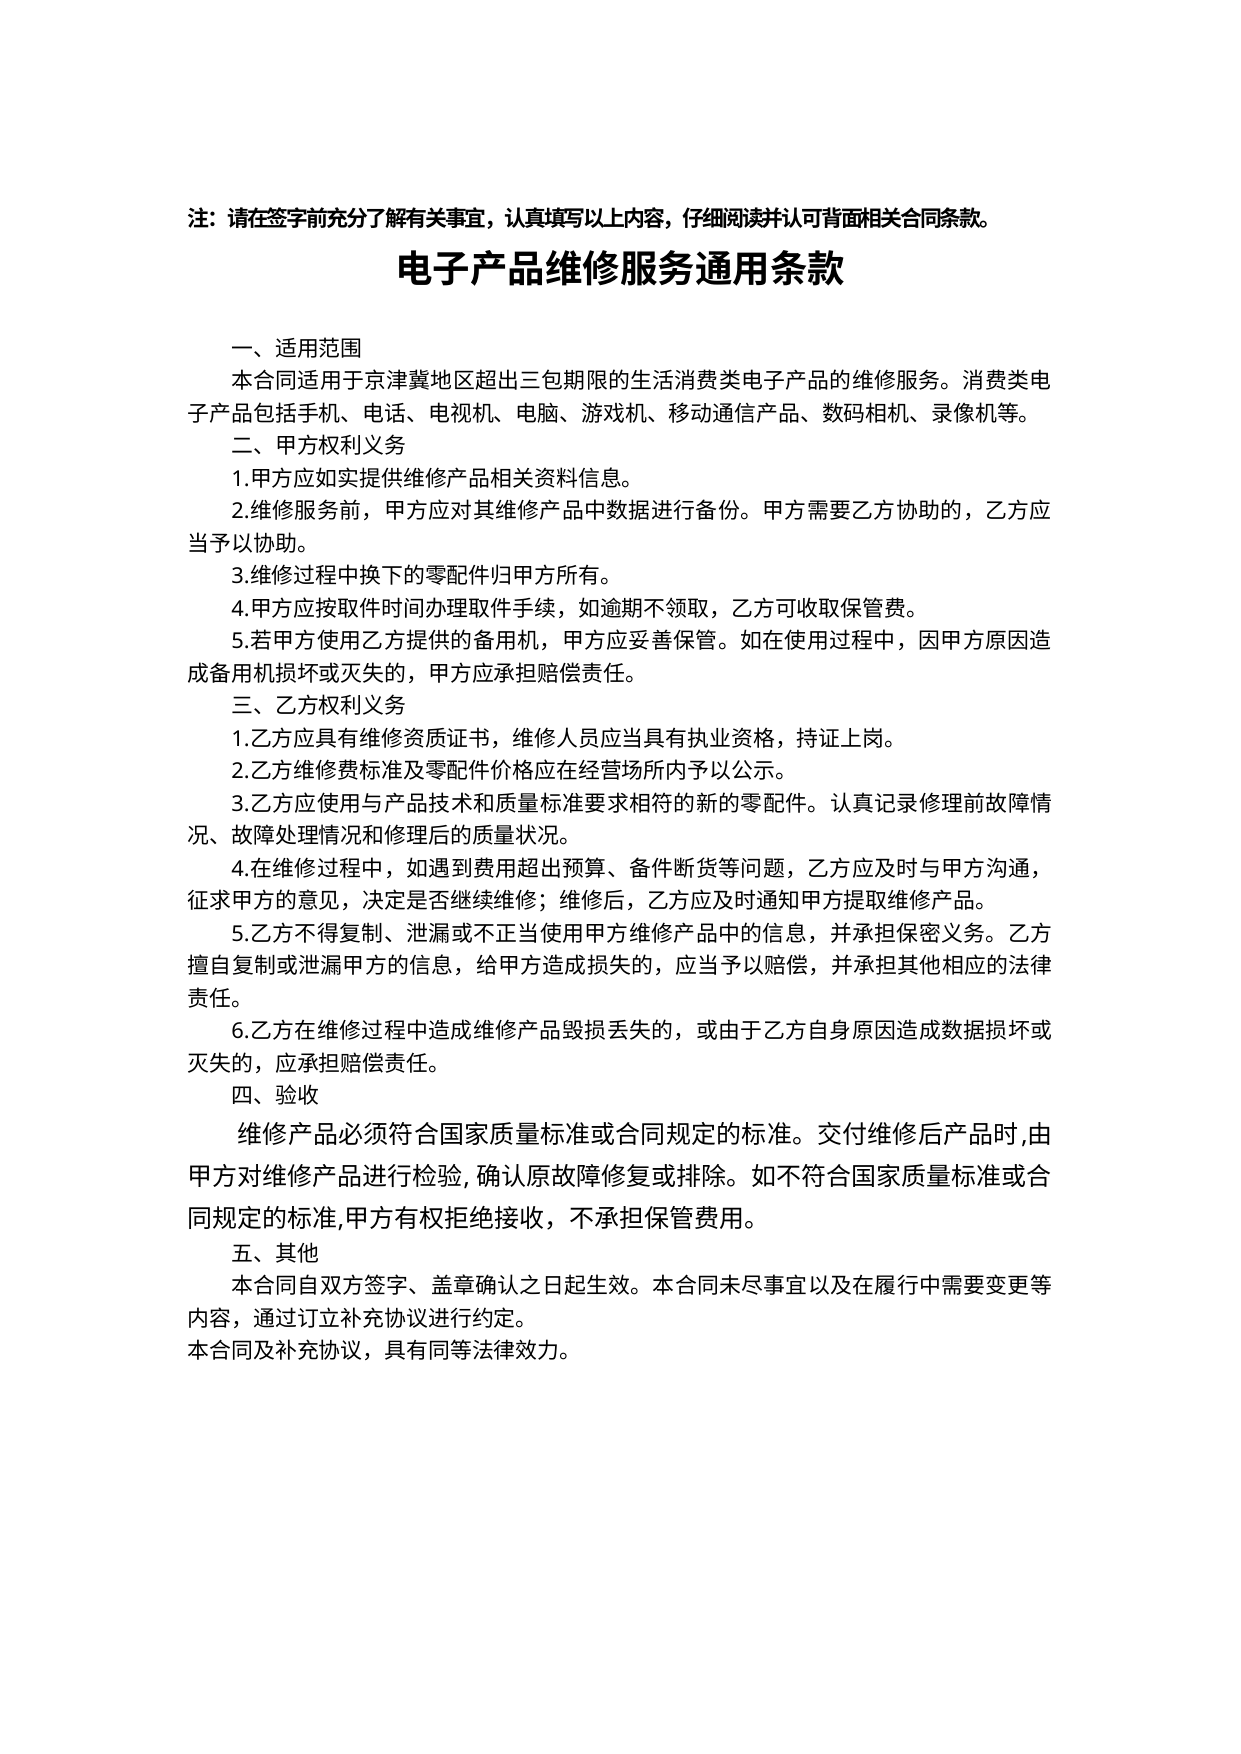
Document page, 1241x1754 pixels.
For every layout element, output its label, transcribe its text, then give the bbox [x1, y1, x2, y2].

text 一、适用范围 [187, 331, 1053, 363]
text 本合同自双方签字、盖章确认之日起生效。本合同未尽事宜以及在履行中需要变更等内容，通过订立补充协议进行约定。 [187, 1268, 1053, 1333]
text 1.乙方应具有维修资质证书，维修人员应当具有执业资格，持证上岗。 [187, 721, 1053, 753]
text 6.乙方在维修过程中造成维修产品毁损丢失的，或由于乙方自身原因造成数据损坏或灭失的，应承担赔偿责任。 [187, 1013, 1053, 1078]
text 2.乙方维修费标准及零配件价格应在经营场所内予以公示。 [187, 753, 1053, 786]
text 5.乙方不得复制、泄漏或不正当使用甲方维修产品中的信息，并承担保密义务。乙方擅自复制或泄漏甲方的信息，给甲方造成损失的，应当予以赔偿，并承担其他相应的法律责任。 [187, 916, 1053, 1013]
text 2.维修服务前，甲方应对其维修产品中数据进行备份。甲方需要乙方协助的，乙方应当予以协助。 [187, 493, 1053, 558]
text 维修产品必须符合国家质量标准或合同规定的标准。交付维修后产品时,由甲方对维修产品进行检验, 确认原故障修复或排除。如不符合国家质量标准或合同规定的标准,甲方有权拒绝接收，不承担保管费用。 [187, 1111, 1053, 1236]
text 四、验收 [187, 1078, 1053, 1111]
text 5.若甲方使用乙方提供的备用机，甲方应妥善保管。如在使用过程中，因甲方原因造成备用机损坏或灭失的，甲方应承担赔偿责任。 [187, 623, 1053, 688]
text 3.维修过程中换下的零配件归甲方所有。 [187, 558, 1053, 591]
text 本合同适用于京津冀地区超出三包期限的生活消费类电子产品的维修服务。消费类电子产品包括手机、电话、电视机、电脑、游戏机、移动通信产品、数码相机、录像机等。 [187, 363, 1053, 428]
text 4.甲方应按取件时间办理取件手续，如逾期不领取，乙方可收取保管费。 [187, 591, 1053, 623]
text 五、其他 [187, 1236, 1053, 1268]
text 本合同及补充协议，具有同等法律效力。 [187, 1333, 1053, 1366]
text 电子产品维修服务通用条款 [187, 233, 1053, 298]
text 3.乙方应使用与产品技术和质量标准要求相符的新的零配件。认真记录修理前故障情况、故障处理情况和修理后的质量状况。 [187, 786, 1053, 851]
text 1.甲方应如实提供维修产品相关资料信息。 [187, 461, 1053, 493]
text 三、乙方权利义务 [187, 688, 1053, 721]
text 注：请在签字前充分了解有关事宜，认真填写以上内容，仔细阅读并认可背面相关合同条款。 [187, 201, 1053, 233]
text 二、甲方权利义务 [187, 428, 1053, 461]
text 4.在维修过程中，如遇到费用超出预算、备件断货等问题，乙方应及时与甲方沟通，征求甲方的意见，决定是否继续维修；维修后，乙方应及时通知甲方提取维修产品。 [187, 851, 1053, 916]
